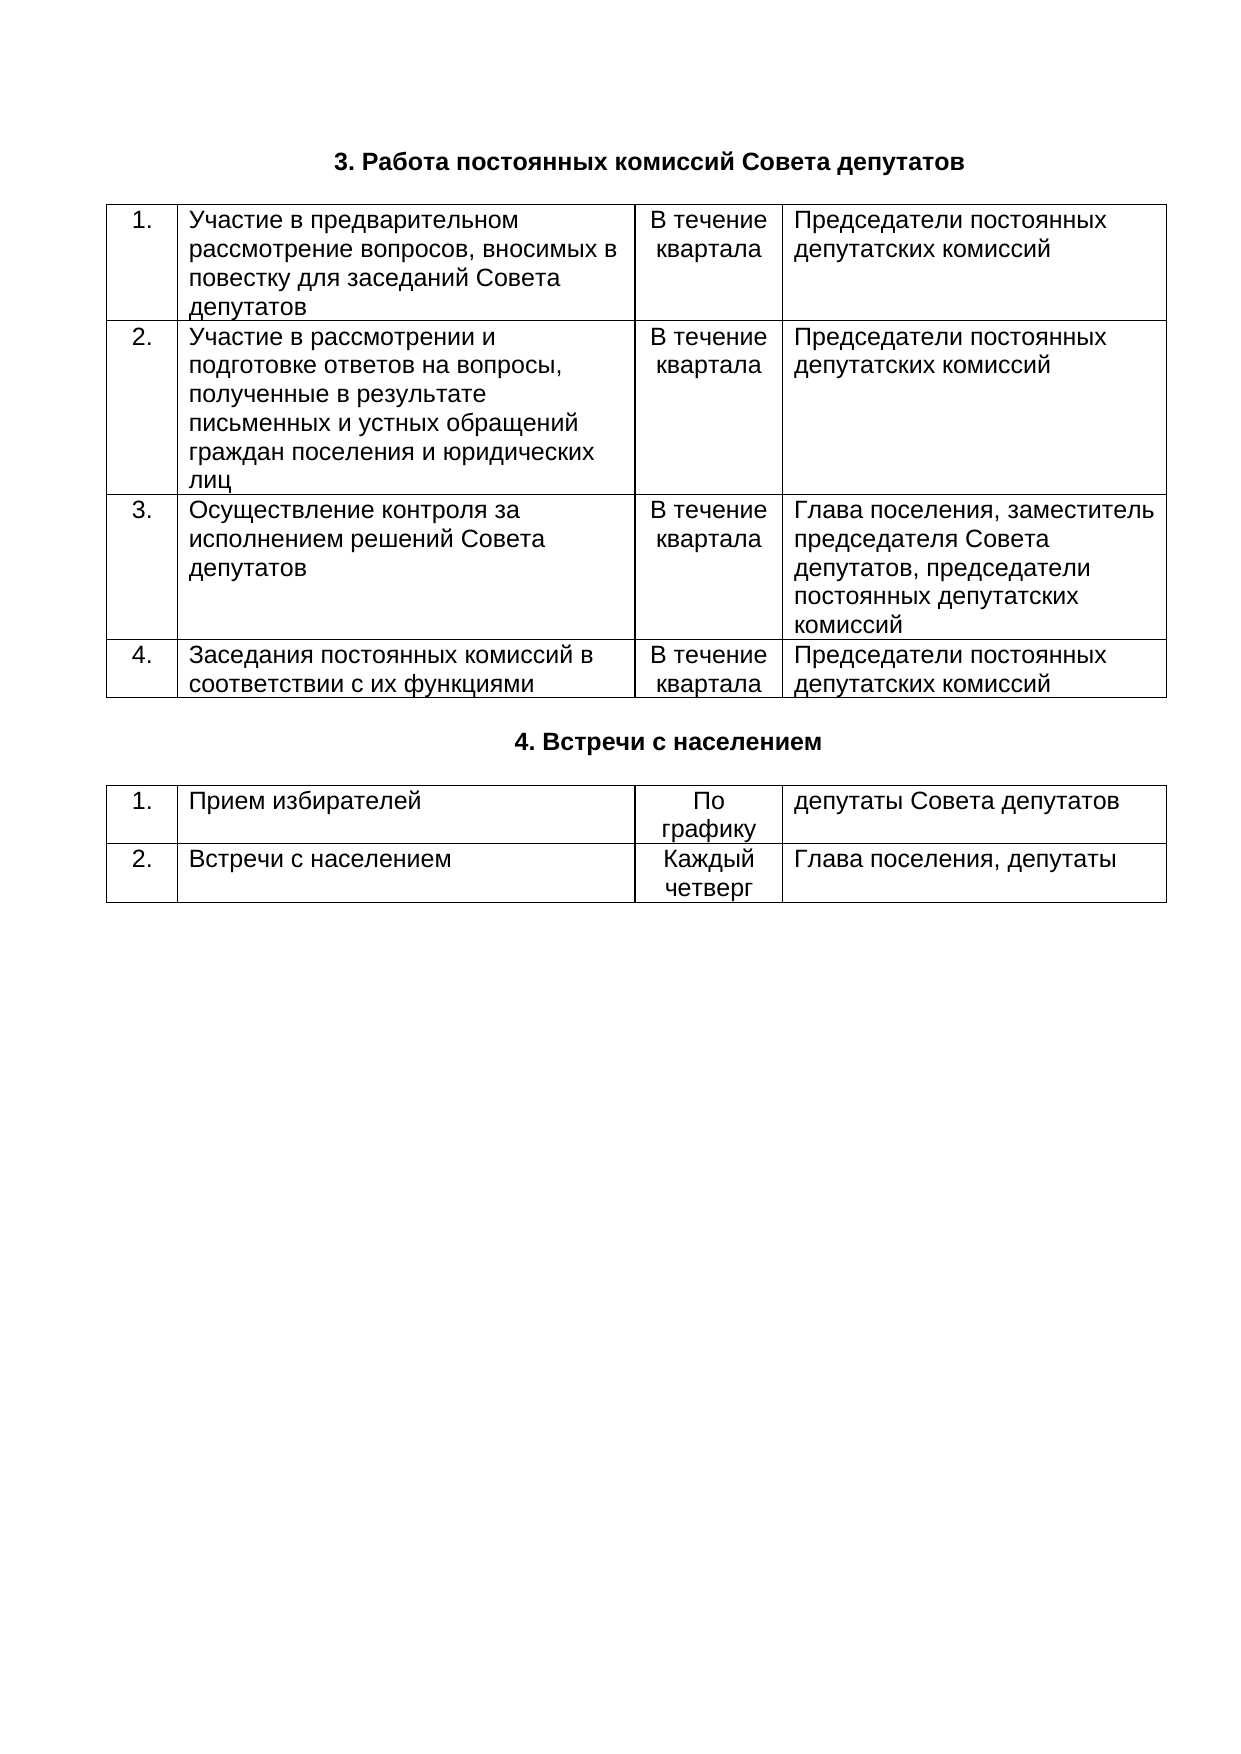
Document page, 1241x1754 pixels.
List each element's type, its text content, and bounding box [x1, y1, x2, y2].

table_cell В течение квартала [636, 640, 782, 697]
table_cell 3. [107, 495, 177, 639]
table_header Участие в предварительном рассмотрение вопросов, вносимых в повестку для заседаний Совета депутатов [178, 205, 634, 320]
table_cell Каждый четверг [636, 844, 782, 902]
table_header Председатели постоянных депутатских комиссий [783, 205, 1166, 320]
table_cell Участие в рассмотрении и подготовке ответов на вопросы, полученные в результате письменных и устных обращений граждан поселения и юридических лиц [178, 321, 634, 494]
table_cell В течение квартала [636, 495, 782, 639]
table_header 1. [107, 786, 177, 843]
table_header 1. [107, 205, 177, 320]
table_cell Встречи с населением [178, 844, 634, 902]
table_cell Глава поселения, депутаты [783, 844, 1166, 902]
table_cell Глава поселения, заместитель председателя Совета депутатов, председатели постоянных депутатских комиссий [783, 495, 1166, 639]
table_cell Председатели постоянных депутатских комиссий [783, 640, 1166, 697]
text 3. Работа постоянных комиссий Совета депутатов [118, 147, 1181, 176]
table_header депутаты Совета депутатов [783, 786, 1166, 843]
table_cell 4. [107, 640, 177, 697]
table_header В течение квартала [636, 205, 782, 320]
text 4. Встречи с населением [156, 727, 1181, 756]
table_cell Заседания постоянных комиссий в соответствии с их функциями [178, 640, 634, 697]
table_cell В течение квартала [636, 321, 782, 494]
table_header Прием избирателей [178, 786, 634, 843]
table_header По графику [636, 786, 782, 843]
table_cell 2. [107, 321, 177, 494]
table_cell Председатели постоянных депутатских комиссий [783, 321, 1166, 494]
table_cell Осуществление контроля за исполнением решений Совета депутатов [178, 495, 634, 639]
table_cell 2. [107, 844, 177, 902]
